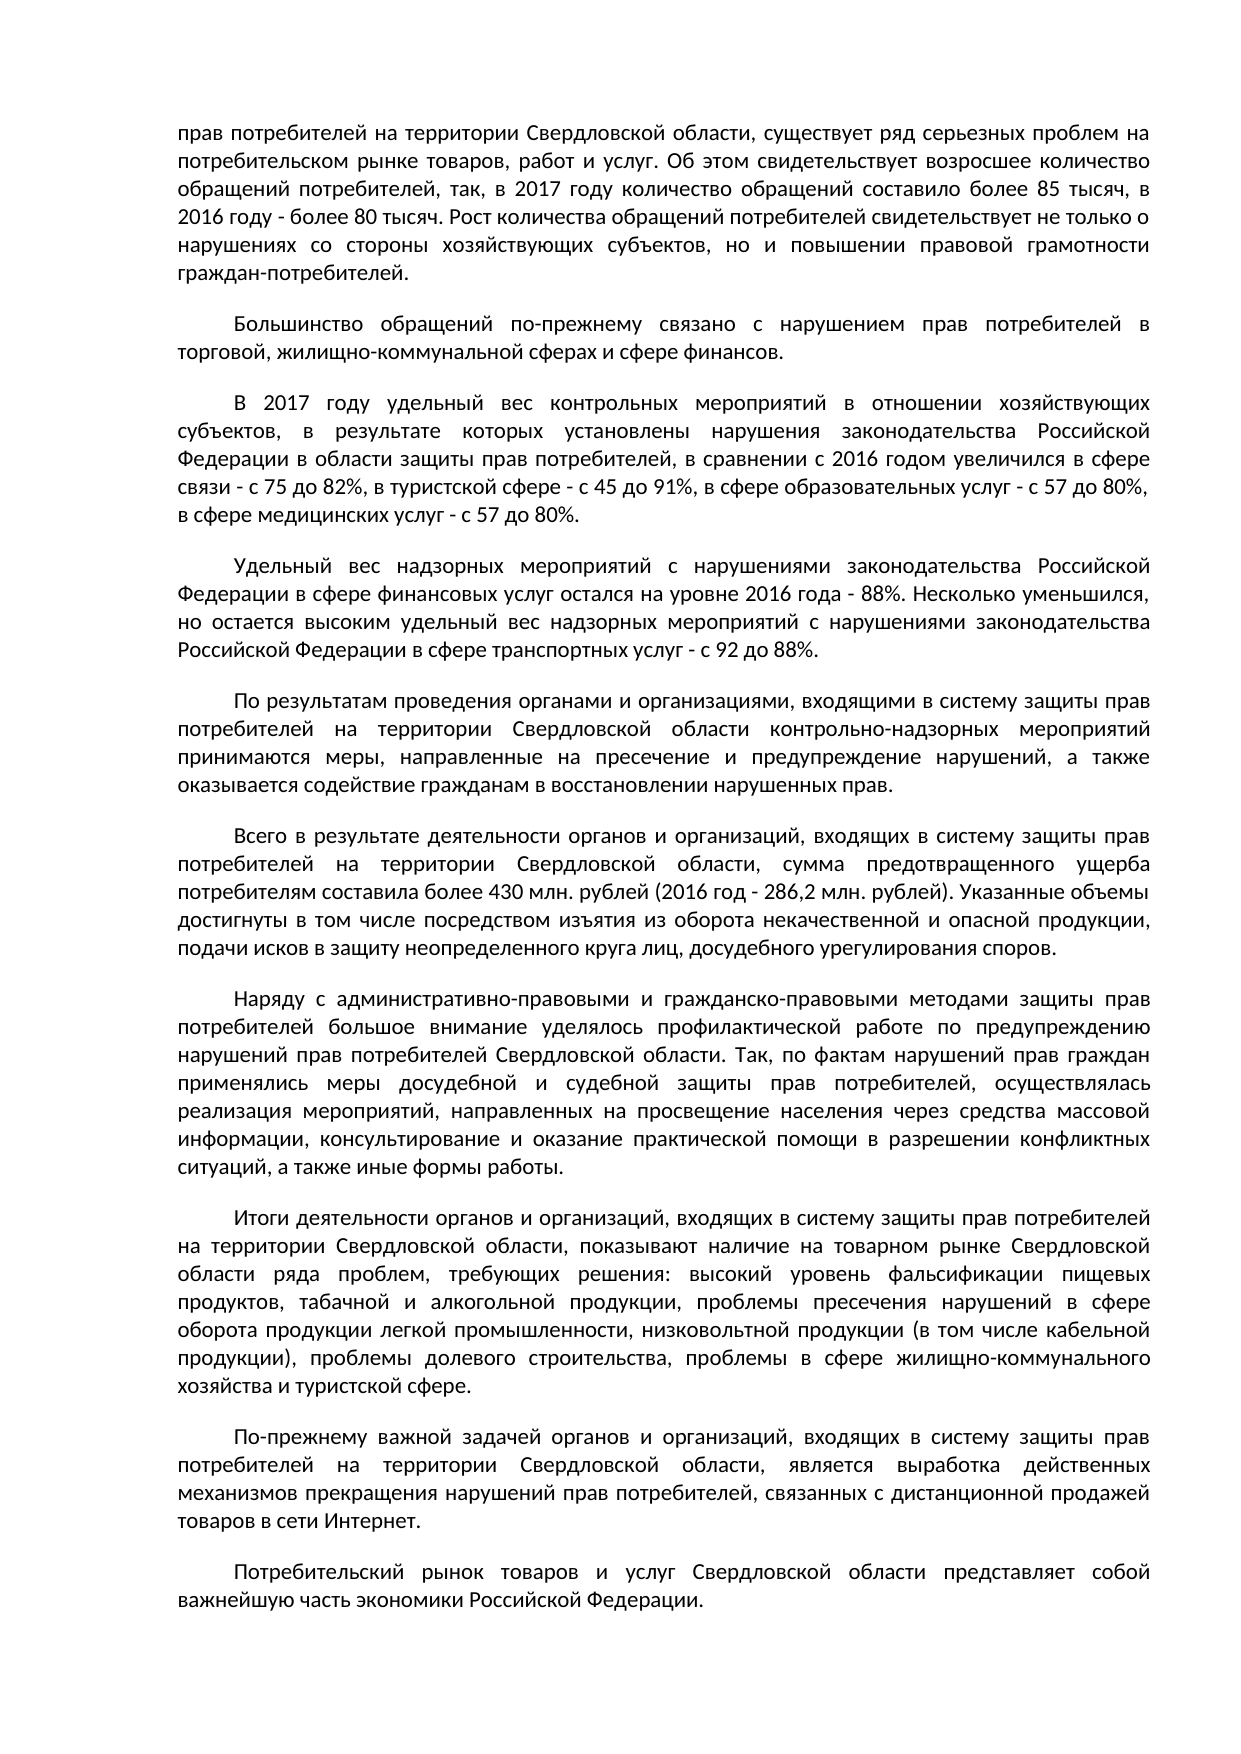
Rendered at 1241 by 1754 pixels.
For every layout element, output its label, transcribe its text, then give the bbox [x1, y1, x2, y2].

text Потребительский рынок товаров и услуг Свердловской области представляет собой важнейшую часть экономики Российской Федерации. [177, 1557, 1152, 1613]
text Итоги деятельности органов и организаций, входящих в систему защиты прав потребителей на территории Свердловской области, показывают наличие на товарном рынке Свердловской области ряда проблем, требующих решения: высокий уровень фальсификации пищевых продуктов, табачной и алкогольной продукции, проблемы пресечения нарушений в сфере оборота продукции легкой промышленности, низковольтной продукции (в том числе кабельной продукции), проблемы долевого строительства, проблемы в сфере жилищно-коммунального хозяйства и туристской сфере. [177, 1203, 1152, 1399]
text Удельный вес надзорных мероприятий с нарушениями законодательства Российской Федерации в сфере финансовых услуг остался на уровне 2016 года - 88%. Несколько уменьшился, но остается высоким удельный вес надзорных мероприятий с нарушениями законодательства Российской Федерации в сфере транспортных услуг - с 92 до 88%. [177, 551, 1152, 663]
text В 2017 году удельный вес контрольных мероприятий в отношении хозяйствующих субъектов, в результате которых установлены нарушения законодательства Российской Федерации в области защиты прав потребителей, в сравнении с 2016 годом увеличился в сфере связи - с 75 до 82%, в туристской сфере - с 45 до 91%, в сфере образовательных услуг - с 57 до 80%, в сфере медицинских услуг - с 57 до 80%. [177, 388, 1152, 528]
text По-прежнему важной задачей органов и организаций, входящих в систему защиты прав потребителей на территории Свердловской области, является выработка действенных механизмов прекращения нарушений прав потребителей, связанных с дистанционной продажей товаров в сети Интернет. [177, 1422, 1152, 1534]
text Всего в результате деятельности органов и организаций, входящих в систему защиты прав потребителей на территории Свердловской области, сумма предотвращенного ущерба потребителям составила более 430 млн. рублей (2016 год - 286,2 млн. рублей). Указанные объемы достигнуты в том числе посредством изъятия из оборота некачественной и опасной продукции, подачи исков в защиту неопределенного круга лиц, досудебного урегулирования споров. [177, 821, 1152, 961]
text По результатам проведения органами и организациями, входящими в систему защиты прав потребителей на территории Свердловской области контрольно-надзорных мероприятий принимаются меры, направленные на пресечение и предупреждение нарушений, а также оказывается содействие гражданам в восстановлении нарушенных прав. [177, 686, 1152, 798]
text Наряду с административно-правовыми и гражданско-правовыми методами защиты прав потребителей большое внимание уделялось профилактической работе по предупреждению нарушений прав потребителей Свердловской области. Так, по фактам нарушений прав граждан применялись меры досудебной и судебной защиты прав потребителей, осуществлялась реализация мероприятий, направленных на просвещение населения через средства массовой информации, консультирование и оказание практической помощи в разрешении конфликтных ситуаций, а также иные формы работы. [177, 984, 1152, 1180]
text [177, 118, 1152, 286]
text Большинство обращений по-прежнему связано с нарушением прав потребителей в торговой, жилищно-коммунальной сферах и сфере финансов. [177, 309, 1152, 365]
